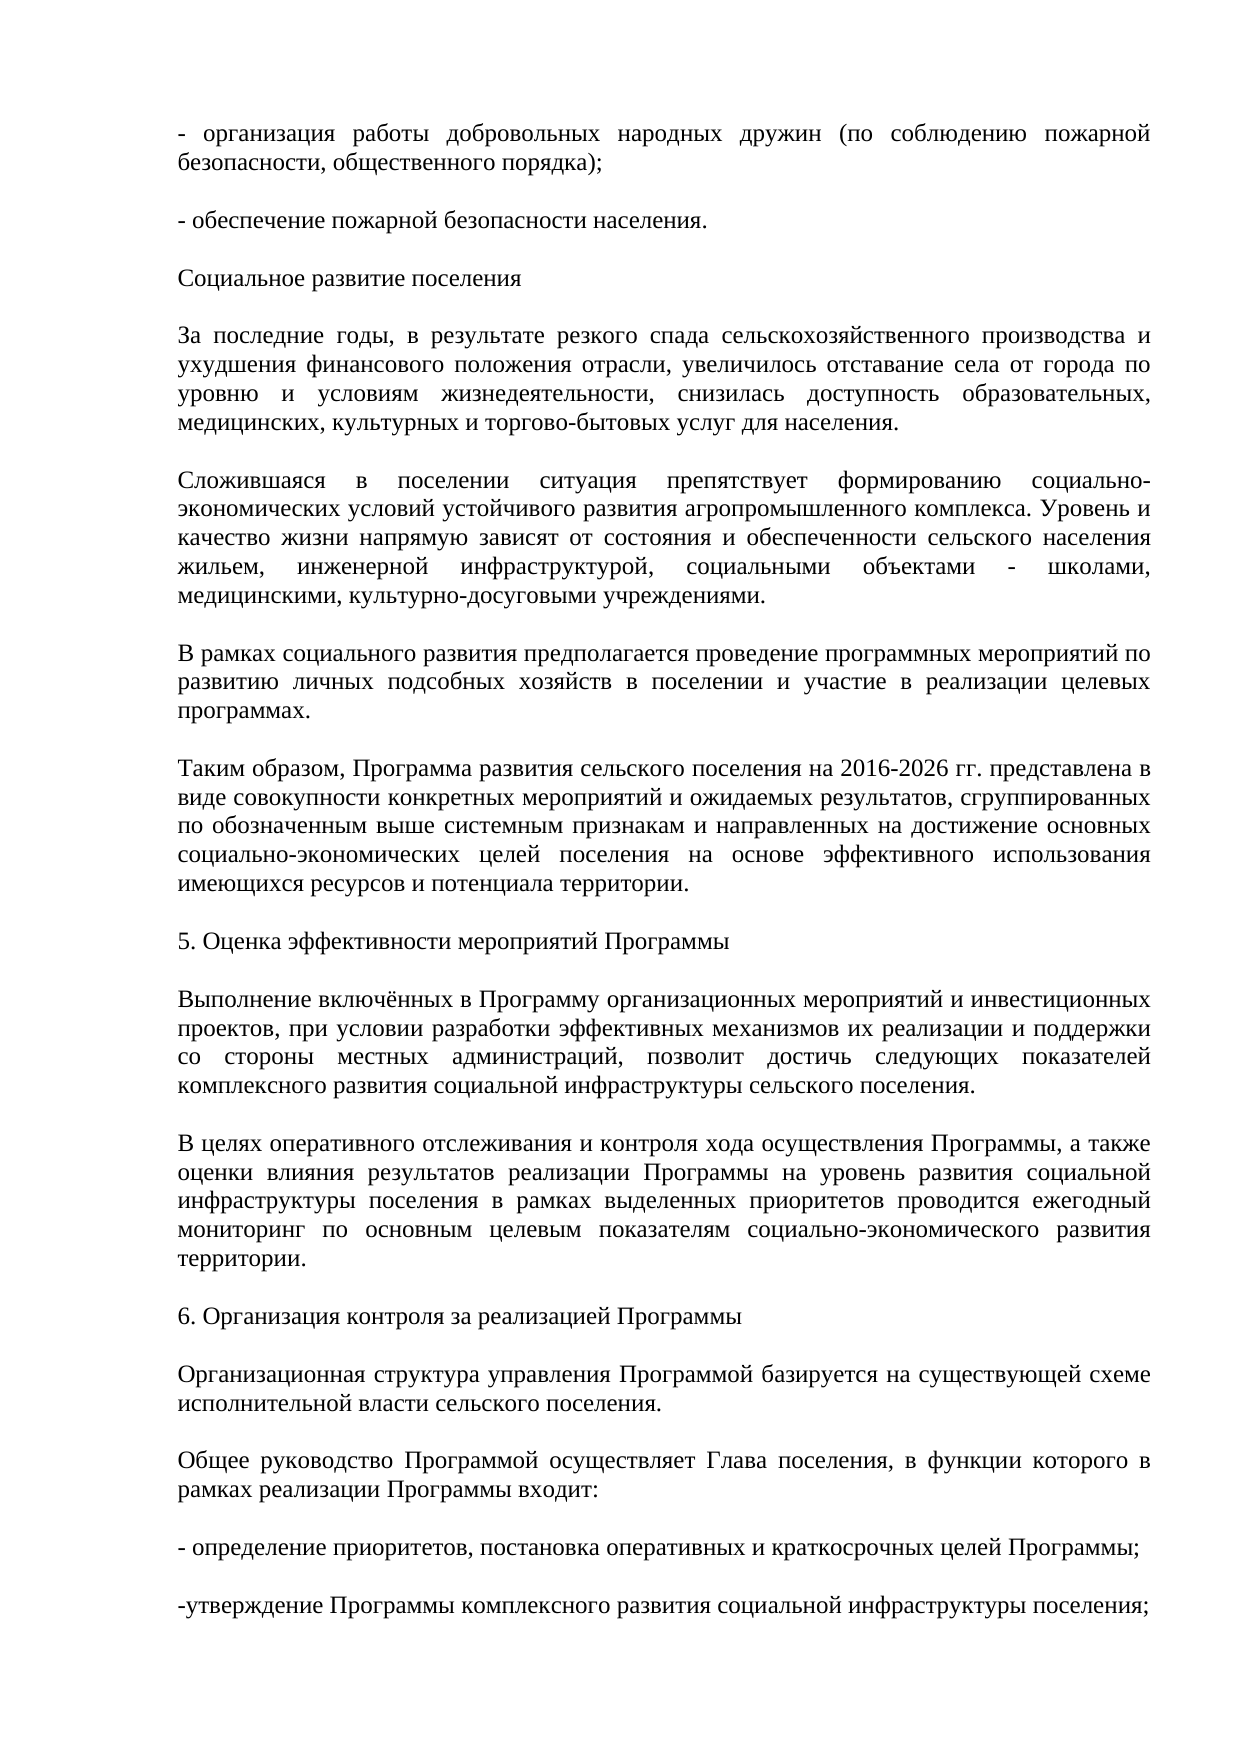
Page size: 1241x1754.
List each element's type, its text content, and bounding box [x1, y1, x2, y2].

text 5. Оценка эффективности мероприятий Программы [177, 926, 1152, 955]
text За последние годы, в результате резкого спада сельскохозяйственного производства и ухудшения финансового положения отрасли, увеличилось отставание села от города по уровню и условиям жизнедеятельности, снизилась доступность образовательных, медицинских, культурных и торгово-бытовых услуг для населения. [177, 321, 1152, 436]
text Общее руководство Программой осуществляет Глава поселения, в функции которого в рамках реализации Программы входит: [177, 1446, 1152, 1503]
text Организационная структура управления Программой базируется на существующей схеме исполнительной власти сельского поселения. [177, 1359, 1152, 1416]
text - организация работы добровольных народных дружин (по соблюдению пожарной безопасности, общественного порядка); [177, 118, 1152, 176]
text Сложившаяся в поселении ситуация препятствует формированию социально-экономических условий устойчивого развития агропромышленного комплекса. Уровень и качество жизни напрямую зависят от состояния и обеспеченности сельского населения жильем, инженерной инфраструктурой, социальными объектами - школами, медицинскими, культурно-досуговыми учреждениями. [177, 465, 1152, 608]
text -утверждение Программы комплексного развития социальной инфраструктуры поселения; [177, 1590, 1152, 1619]
text Таким образом, Программа развития сельского поселения на 2016-2026 гг. представлена в виде совокупности конкретных мероприятий и ожидаемых результатов, сгруппированных по обозначенным выше системным признакам и направленных на достижение основных социально-экономических целей поселения на основе эффективного использования имеющихся ресурсов и потенциала территории. [177, 753, 1152, 897]
text Социальное развитие поселения [177, 263, 1152, 291]
text В рамках социального развития предполагается проведение программных мероприятий по развитию личных подсобных хозяйств в поселении и участие в реализации целевых программах. [177, 638, 1152, 724]
text 6. Организация контроля за реализацией Программы [177, 1301, 1152, 1330]
text Выполнение включённых в Программу организационных мероприятий и инвестиционных проектов, при условии разработки эффективных механизмов их реализации и поддержки со стороны местных администраций, позволит достичь следующих показателей комплексного развития социальной инфраструктуры сельского поселения. [177, 984, 1152, 1099]
text В целях оперативного отслеживания и контроля хода осуществления Программы, а также оценки влияния результатов реализации Программы на уровень развития социальной инфраструктуры поселения в рамках выделенных приоритетов проводится ежегодный мониторинг по основным целевым показателям социально-экономического развития территории. [177, 1128, 1152, 1272]
text - определение приоритетов, постановка оперативных и краткосрочных целей Программы; [177, 1532, 1152, 1561]
text - обеспечение пожарной безопасности населения. [177, 205, 1152, 233]
